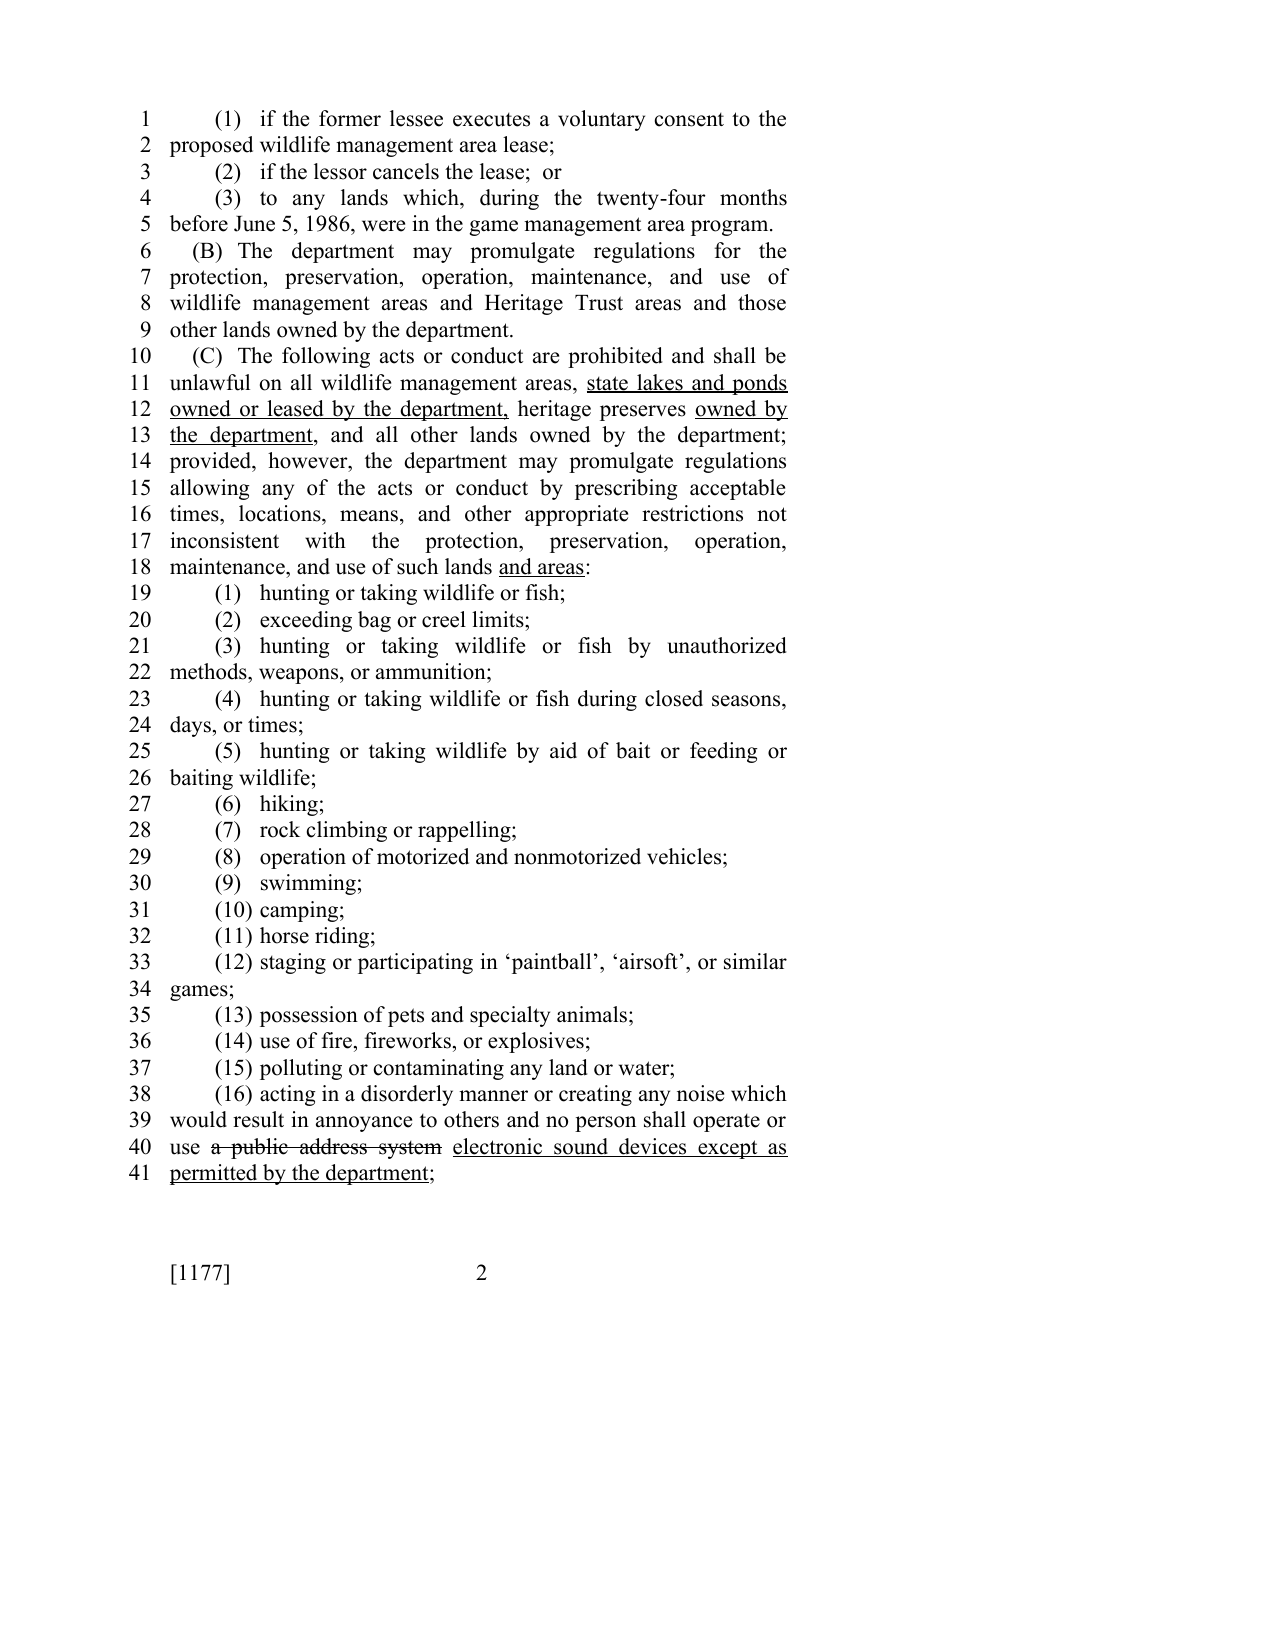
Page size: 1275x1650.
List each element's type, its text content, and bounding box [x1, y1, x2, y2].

text (1) if the former lessee executes a voluntary consent to the proposed wildlife management area lease; [169, 105, 787, 158]
text (9) swimming; [169, 869, 787, 896]
text (12) staging or participating in ‘paintball’, ‘airsoft’, or similar games; [169, 948, 787, 1001]
text (11) horse riding; [169, 922, 787, 948]
text (8) operation of motorized and nonmotorized vehicles; [169, 843, 787, 869]
text (2) if the lessor cancels the lease; or [169, 158, 787, 184]
text (B) The department may promulgate regulations for the protection, preservation, operation, maintenance, and use of wildlife management areas and Heritage Trust areas and those other lands owned by the department. [169, 237, 787, 342]
text (13) possession of pets and specialty animals; [169, 1001, 787, 1027]
text (4) hunting or taking wildlife or fish during closed seasons, days, or times; [169, 685, 787, 737]
text (15) polluting or contaminating any land or water; [169, 1054, 787, 1080]
text (2) exceeding bag or creel limits; [169, 606, 787, 632]
text (16) acting in a disorderly manner or creating any noise which would result in annoyance to others and no person shall operate or use a public address system electronic sound devices except as permitted by the department; [169, 1080, 787, 1186]
text (5) hunting or taking wildlife by aid of bait or feeding or baiting wildlife; [169, 737, 787, 790]
text (14) use of fire, fireworks, or explosives; [169, 1027, 787, 1054]
text (1) hunting or taking wildlife or fish; [169, 579, 787, 606]
text (3) to any lands which, during the twenty-four months before June 5, 1986, were in the game management area program. [169, 184, 787, 237]
text (7) rock climbing or rappelling; [169, 817, 787, 843]
text (C) The following acts or conduct are prohibited and shall be unlawful on all wildlife management areas, state lakes and ponds owned or leased by the department, heritage preserves owned by the department, and all other lands owned by the department; provided, however, the department may promulgate regulations allowing any of the acts or conduct by prescribing acceptable times, locations, means, and other appropriate restrictions not inconsistent with the protection, preservation, operation, maintenance, and use of such lands and areas: [169, 342, 787, 579]
text (3) hunting or taking wildlife or fish by unauthorized methods, weapons, or ammunition; [169, 632, 787, 685]
text (10) camping; [169, 896, 787, 922]
text (6) hiking; [169, 790, 787, 817]
